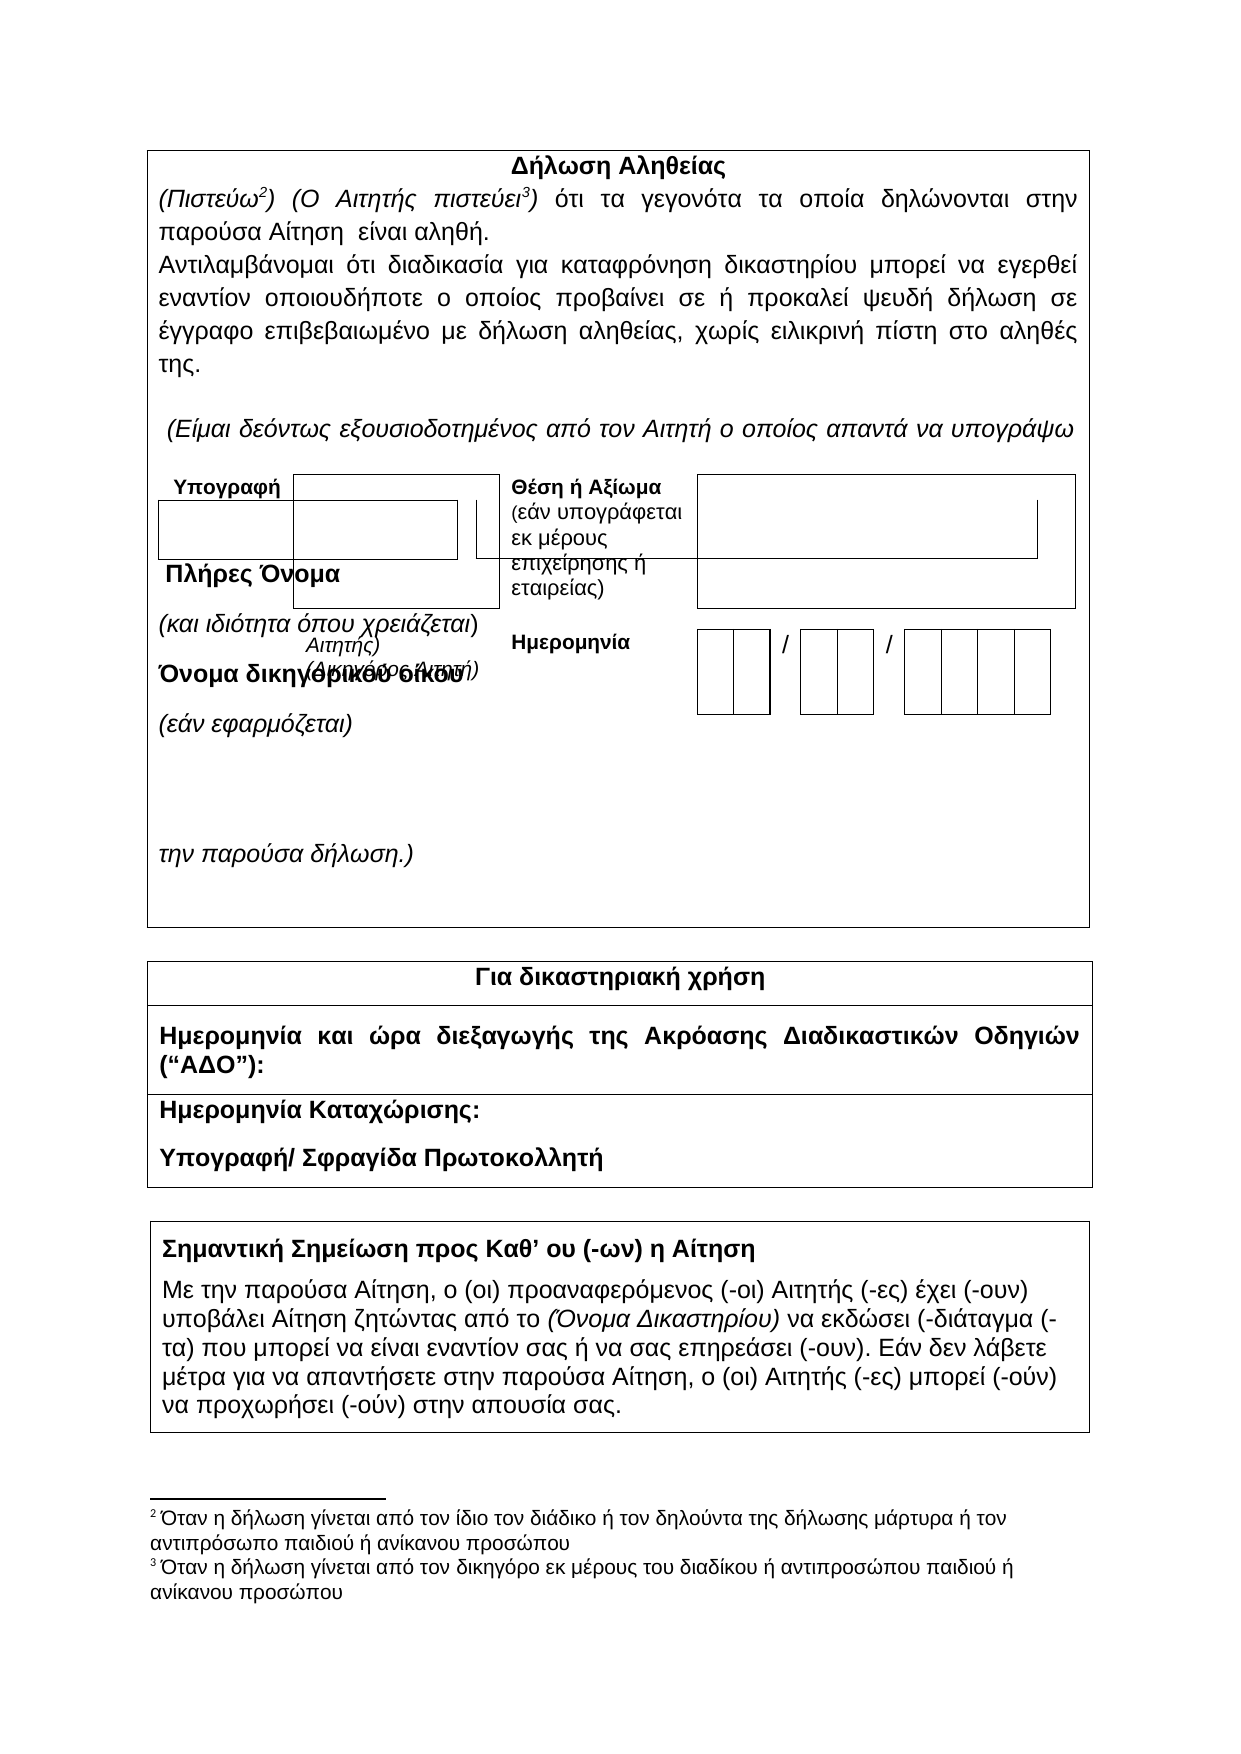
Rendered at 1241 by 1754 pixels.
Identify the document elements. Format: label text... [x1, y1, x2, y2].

table_header Για δικαστηριακή χρήση [148, 962, 1092, 1005]
table_cell Ημερομηνία Καταχώρισης: Υπογραφή/ Σφραγίδα Πρωτοκολλητή [148, 1095, 1092, 1187]
table_cell Ημερομηνία και ώρα διεξαγωγής της Ακρόασης Διαδικαστικών Οδηγιών (“ΑΔΟ”): [148, 1006, 1092, 1094]
table_header Σημαντική Σημείωση προς Καθ’ ου (-ων) η Αίτηση Με την παρούσα Αίτηση, ο (οι) προαναφερόμενος (-οι) Αιτητής (-ες) έχει (-ουν) υποβάλει Αίτηση ζητώντας από το (Όνομα Δικαστηρίου) να εκδώσει (-διάταγμα (-τα) που μπορεί να είναι εναντίον σας ή να σας επηρεάσει (-ουν). Εάν δεν λάβετε μέτρα για να απαντήσετε στην παρούσα Αίτηση, ο (οι) Αιτητής (-ες) μπορεί (-ούν) να προχωρήσει (-ούν) στην απουσία σας. [151, 1222, 1089, 1432]
table_header Δήλωση Αληθείας (Πιστεύω) (Ο Αιτητής πιστεύει) ότι τα γεγονότα τα οποία δηλώνονται στην παρούσα Αίτηση είναι αληθή. Αντιλαμβάνομαι ότι διαδικασία για καταφρόνηση δικαστηρίου μπορεί να εγερθεί εναντίον οποιουδήποτε ο οποίος προβαίνει σε ή προκαλεί ψευδή δήλωση σε έγγραφο επιβεβαιωμένο με δήλωση αληθείας, χωρίς ειλικρινή πίστη στο αληθές της. (Είμαι δεόντως εξουσιοδοτημένος από τον Αιτητή ο οποίος απαντά να υπογράψω την παρούσα δήλωση.) [148, 151, 1089, 927]
